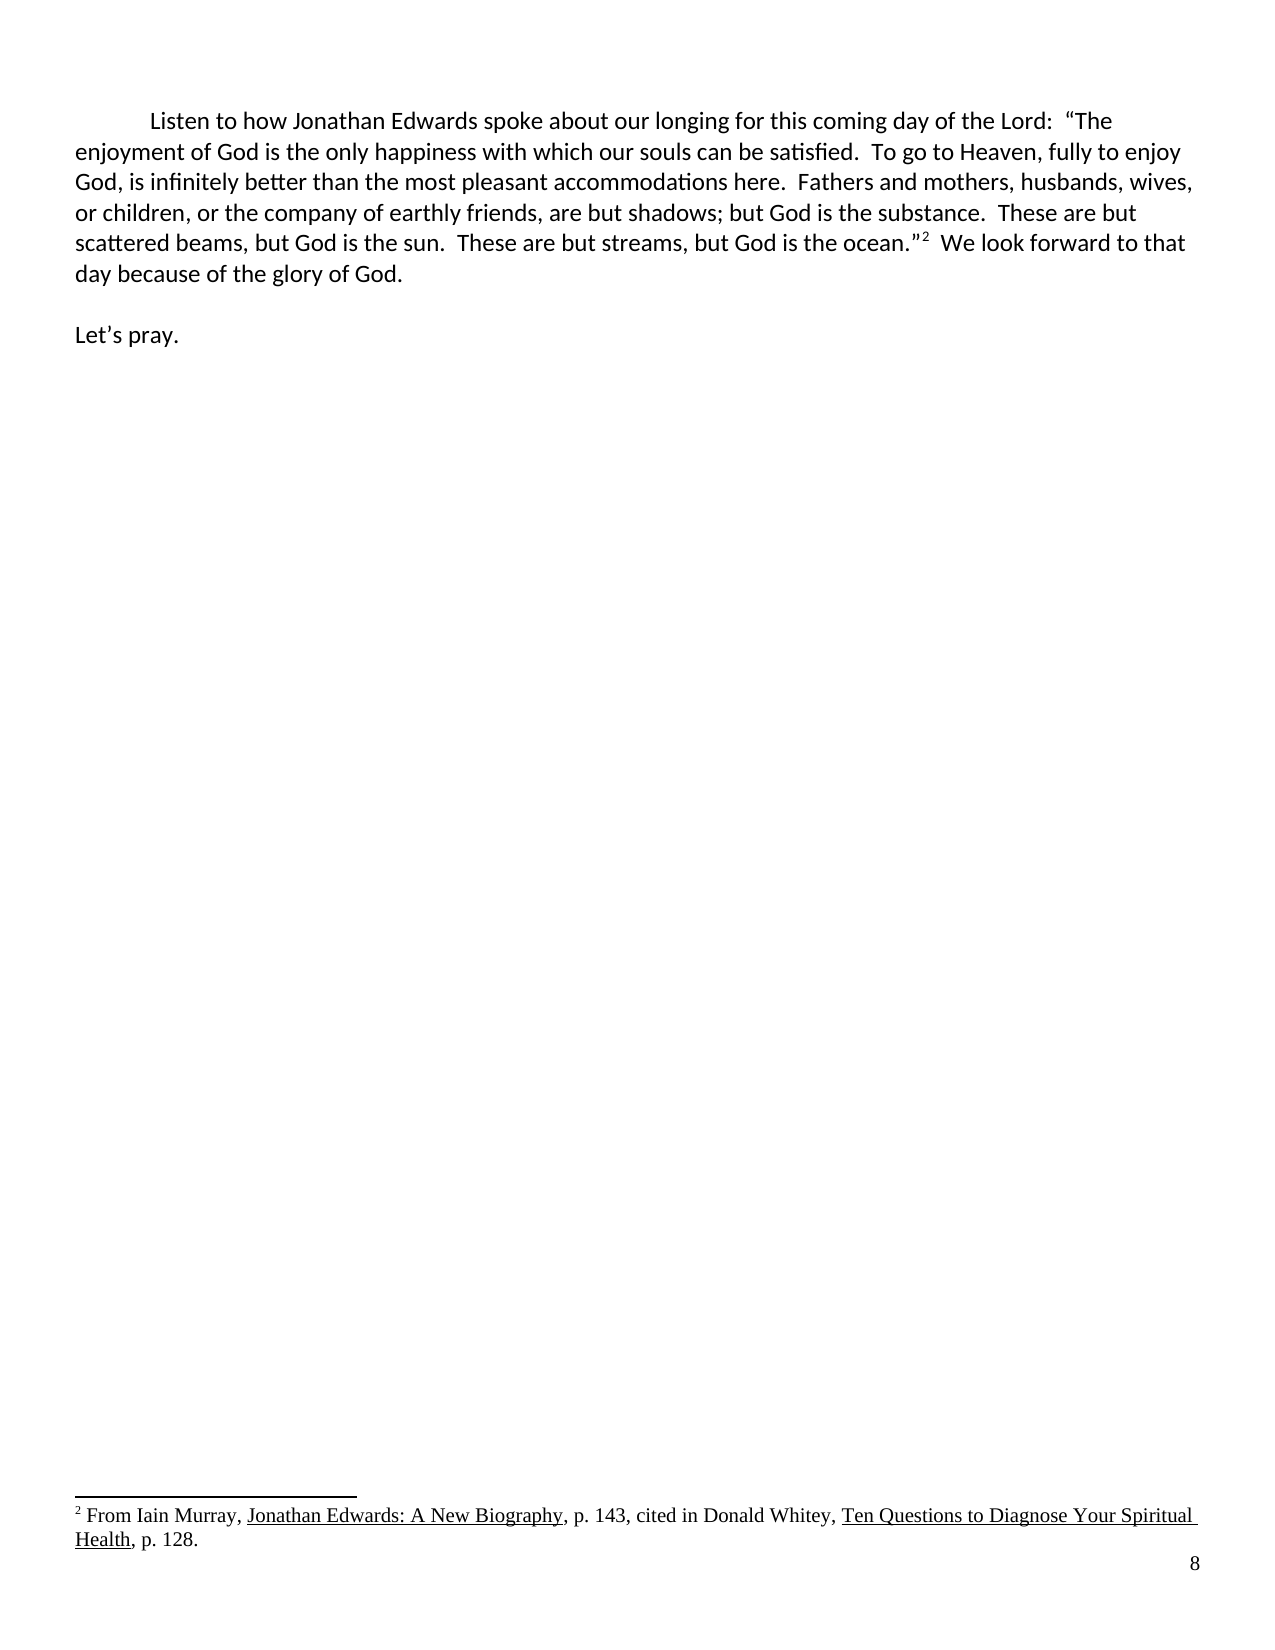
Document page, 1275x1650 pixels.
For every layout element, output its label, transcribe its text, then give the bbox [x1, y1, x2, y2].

text Listen to how Jonathan Edwards spoke about our longing for this coming day of the Lord: “The enjoyment of God is the only happiness with which our souls can be satisfied. To go to Heaven, fully to enjoy God, is infinitely better than the most pleasant accommodations here. Fathers and mothers, husbands, wives, or children, or the company of earthly friends, are but shadows; but God is the substance. These are but scattered beams, but God is the sun. These are but streams, but God is the ocean.” We look forward to that day because of the glory of God. [75, 106, 1200, 289]
text Let’s pray. [75, 319, 1200, 350]
